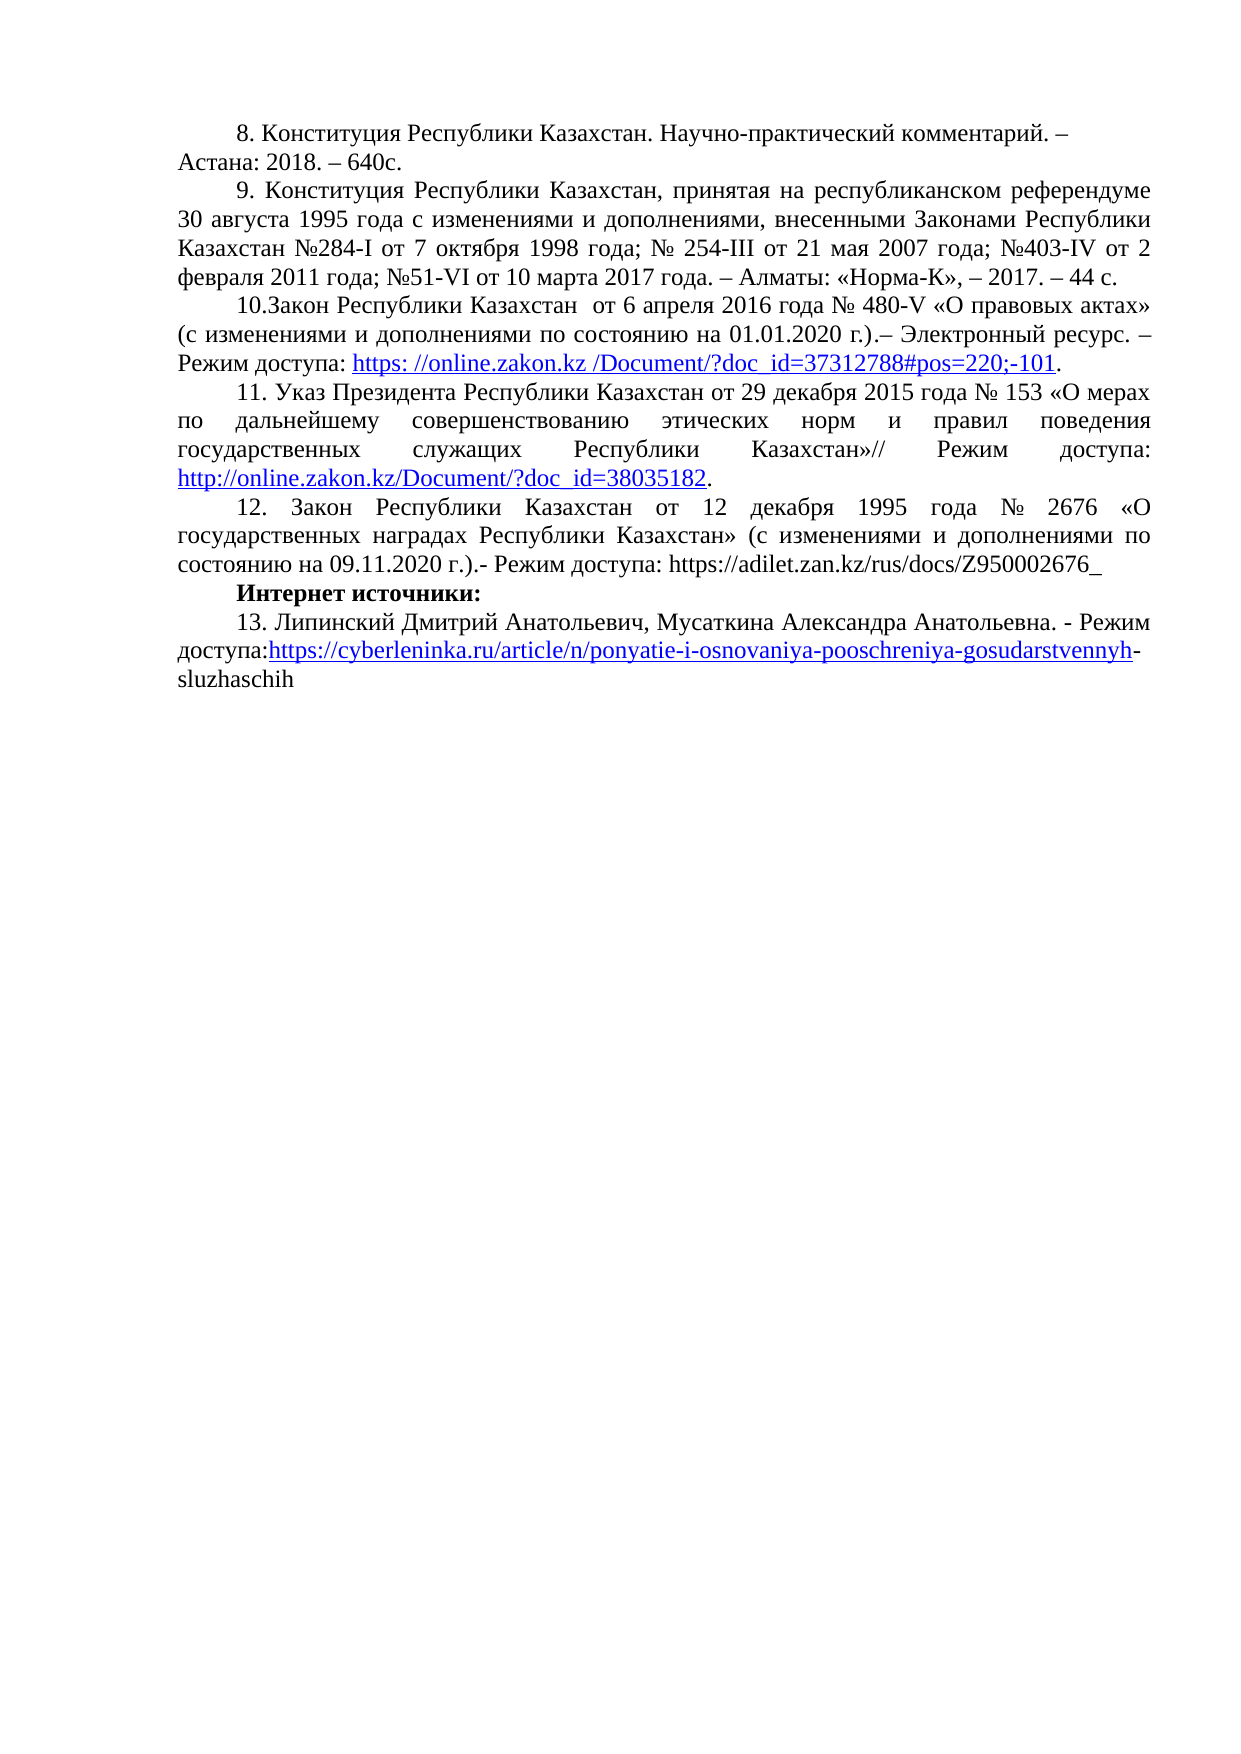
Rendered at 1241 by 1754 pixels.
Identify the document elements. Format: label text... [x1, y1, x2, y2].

text 9. Конституция Республики Казахстан, принятая на республиканском референдуме 30 августа 1995 года с изменениями и дополнениями, внесенными Законами Республики Казахстан №284-I от 7 октября 1998 года; № 254-III от 21 мая 2007 года; №403-IV от 2 февраля 2011 года; №51-VI от 10 марта 2017 года. – Алматы: «Норма-К», – 2017. – 44 с. [177, 176, 1152, 291]
text 11. Указ Президента Республики Казахстан от 29 декабря 2015 года № 153 «О мерах по дальнейшему совершенствованию этических норм и правил поведения государственных служащих Республики Казахстан»// Режим доступа: http://online.zakon.kz/Document/?doc_id=38035182. [177, 377, 1152, 492]
text 10.Закон Республики Казахстан от 6 апреля 2016 года № 480-V «О правовых актах» (с изменениями и дополнениями по состоянию на 01.01.2020 г.).– Электронный ресурс. – Режим доступа: https: //online.zakon.kz /Document/?doc_id=37312788#pos=220;-101. [177, 291, 1152, 377]
text 12. Закон Республики Казахстан от 12 декабря 1995 года № 2676 «О государственных наградах Республики Казахстан» (с изменениями и дополнениями по состоянию на 09.11.2020 г.).- Режим доступа: https://adilet.zan.kz/rus/docs/Z950002676_ [177, 492, 1152, 578]
text 13. Липинский Дмитрий Анатольевич, Мусаткина Александра Анатольевна. - Режим доступа:https://cyberleninka.ru/article/n/ponyatie-i-osnovaniya-pooschreniya-gosudarstvennyh-sluzhaschih [177, 607, 1152, 693]
text 8. Конституция Республики Казахстан. Научно-практический комментарий. – Астана: 2018. – 640с. [177, 118, 1152, 176]
text Интернет источники: [177, 578, 1152, 607]
